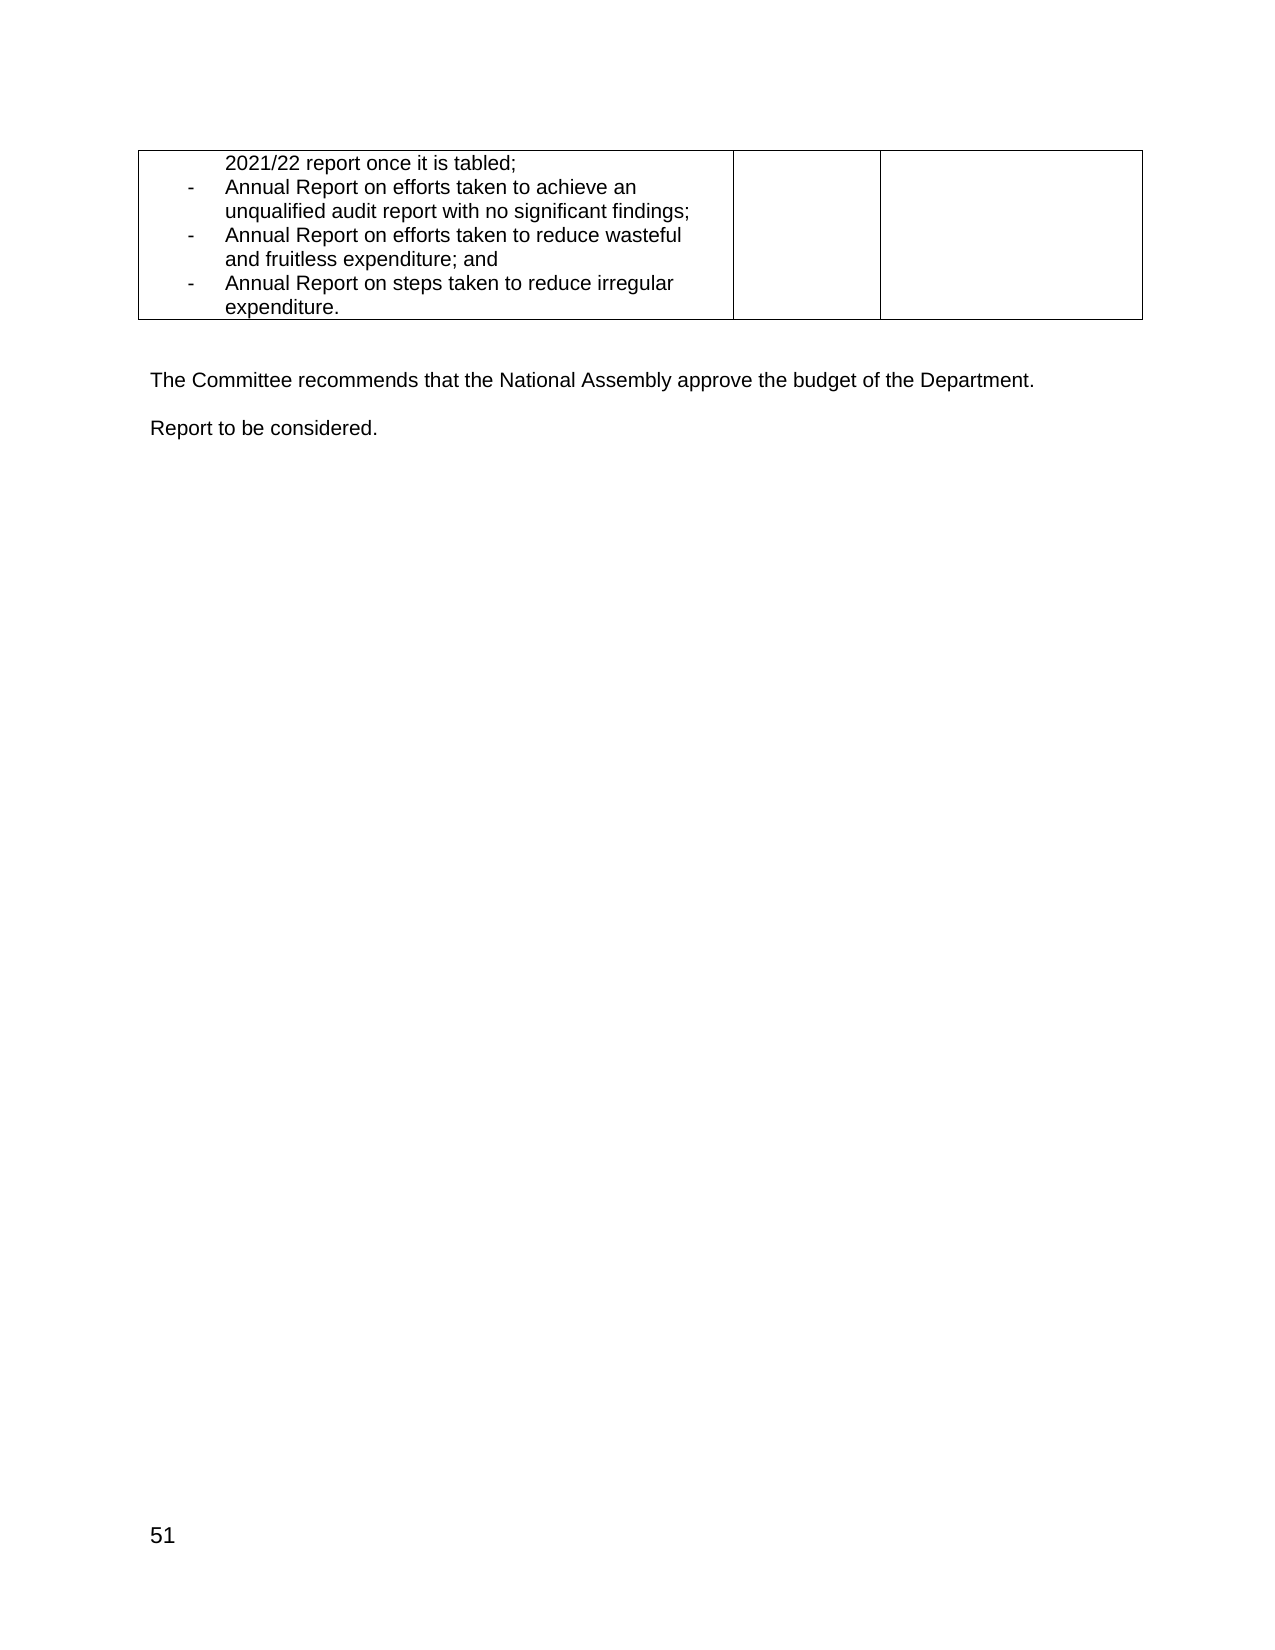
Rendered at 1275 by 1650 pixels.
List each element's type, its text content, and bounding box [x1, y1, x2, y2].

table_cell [881, 151, 1142, 319]
text Report to be considered. [150, 416, 1125, 439]
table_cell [139, 151, 733, 319]
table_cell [734, 151, 880, 319]
text The Committee recommends that the National Assembly approve the budget of the Department. [150, 368, 1125, 392]
